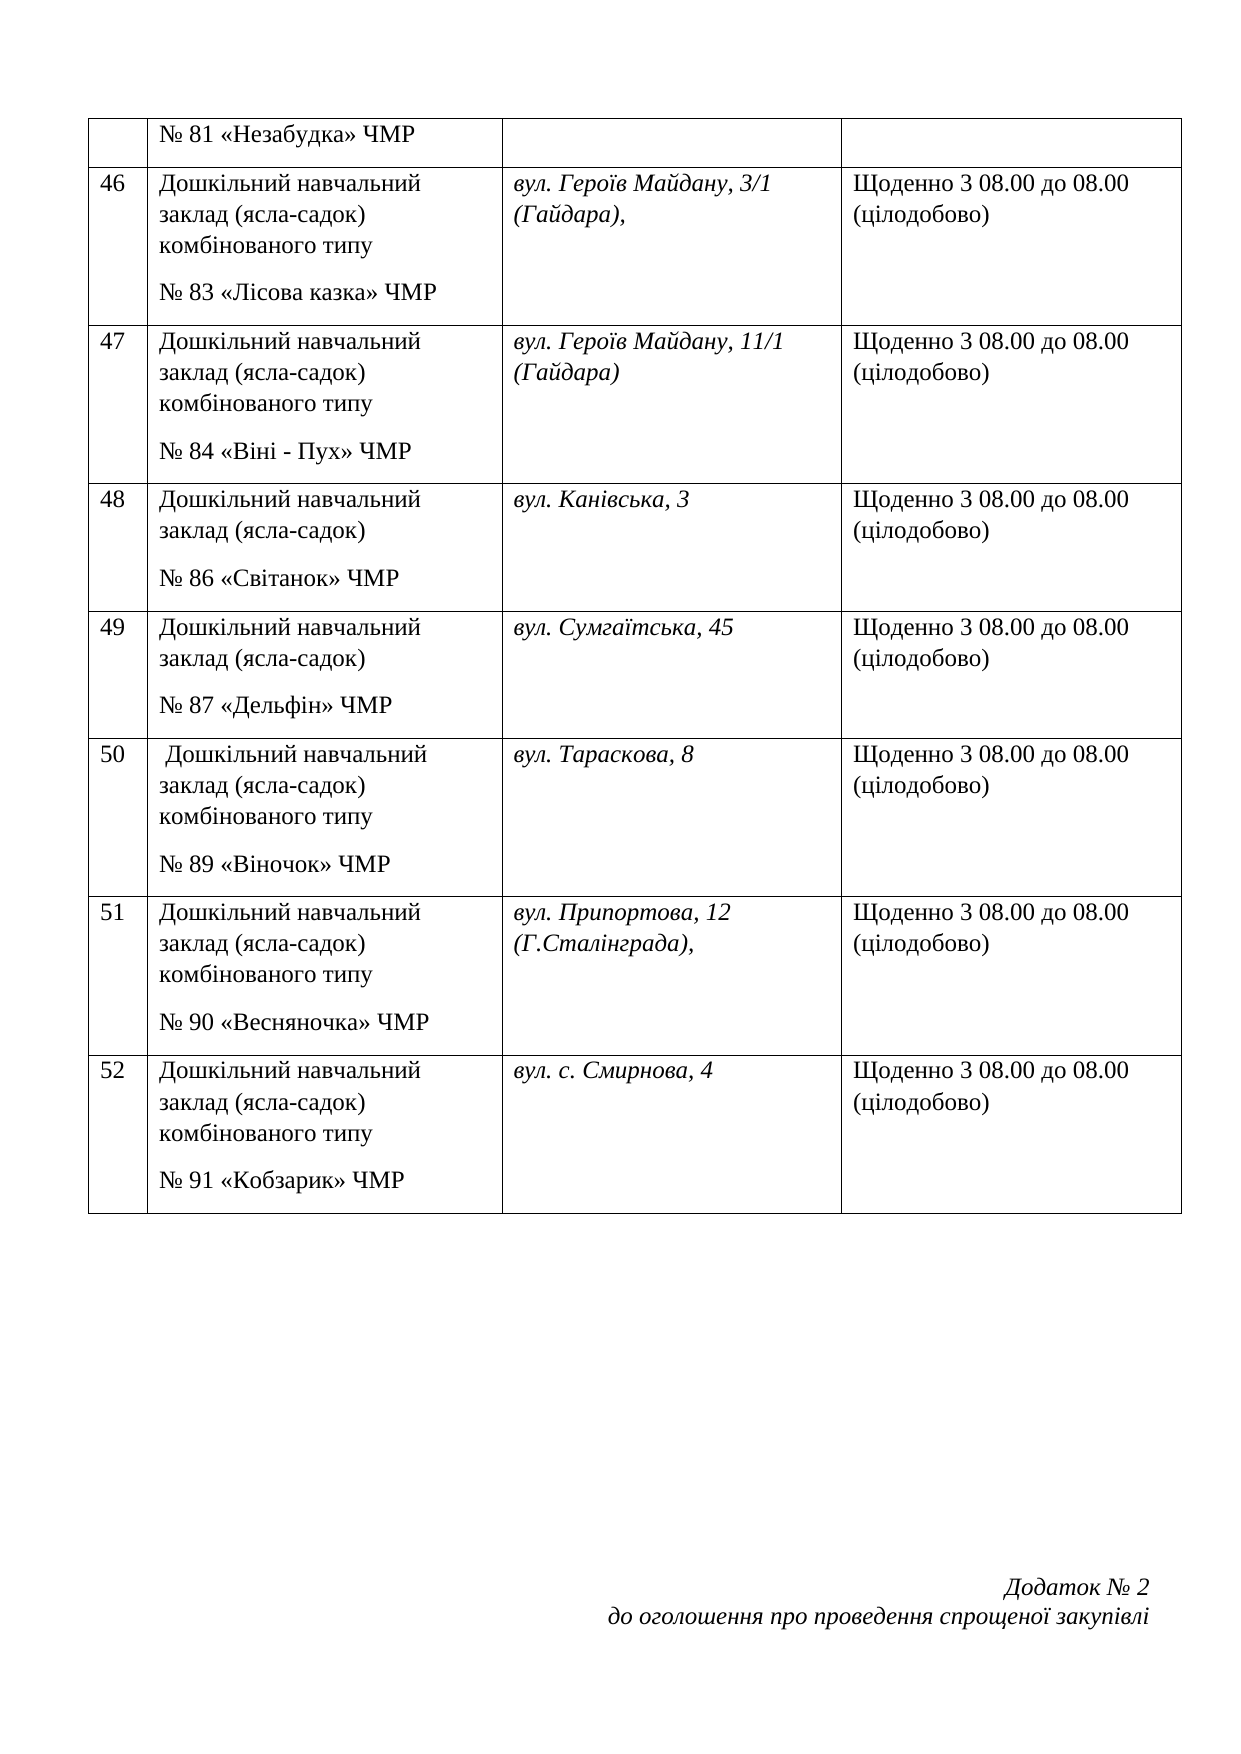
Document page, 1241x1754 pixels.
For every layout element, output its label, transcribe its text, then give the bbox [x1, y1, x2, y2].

table_cell 47 [89, 326, 147, 483]
table_cell Щоденно 3 08.00 до 08.00 (цілодобово) [842, 739, 1181, 896]
table_cell Дошкільний навчальний заклад (ясла-садок) комбінованого типу № 91 «Кобзарик» ЧМР [148, 1056, 502, 1213]
table_cell 45 [89, 119, 147, 167]
table_cell Щоденно 3 08.00 до 08.00 (цілодобово) [842, 326, 1181, 483]
table_cell Щоденно 3 08.00 до 08.00 (цілодобово) [842, 612, 1181, 738]
table_cell Дошкільний навчальний заклад (ясла-садок) № 86 «Світанок» ЧМР [148, 484, 502, 611]
table_cell Дошкільний навчальний заклад (ясла-садок) комбінованого типу № 83 «Лісова казка» ЧМР [148, 168, 502, 325]
table_cell Щоденно 3 08.00 до 08.00 (цілодобово) [842, 168, 1181, 325]
table_cell Щоденно 3 08.00 до 08.00 (цілодобово) [842, 897, 1181, 1054]
table_cell Щоденно 3 08.00 до 08.00 (цілодобово) [842, 1056, 1181, 1213]
table_cell Щоденно 3 08.00 до 08.00 (цілодобово) [842, 484, 1181, 611]
table_cell 48 [89, 484, 147, 611]
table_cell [148, 119, 502, 167]
table_cell вул. Тараскова, 8 [503, 739, 841, 896]
table_cell вул. Сумгаїтська, 45 [503, 612, 841, 738]
table_cell 52 [89, 1056, 147, 1213]
text до оголошення про проведення спрощеної закупівлі [177, 1601, 1152, 1630]
table_cell 46 [89, 168, 147, 325]
table_cell Дошкільний навчальний заклад (ясла-садок) комбінованого типу № 90 «Весняночка» ЧМР [148, 897, 502, 1054]
table_cell 50 [89, 739, 147, 896]
table_cell 49 [89, 612, 147, 738]
table_cell вул. с. Смирнова, 4 [503, 1056, 841, 1213]
table_cell вул. Героїв Майдану, 11/1 (Гайдара) [503, 326, 841, 483]
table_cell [842, 119, 1181, 167]
table_cell Дошкільний навчальний заклад (ясла-садок) комбінованого типу № 84 «Віні - Пух» ЧМР [148, 326, 502, 483]
table_cell 51 [89, 897, 147, 1054]
table_cell Дошкільний навчальний заклад (ясла-садок) № 87 «Дельфін» ЧМР [148, 612, 502, 738]
table_cell вул. Героїв Майдану, 3/1 (Гайдара), [503, 168, 841, 325]
text Додаток № 2 [177, 1572, 1152, 1601]
table_cell Дошкільний навчальний заклад (ясла-садок) комбінованого типу № 89 «Віночок» ЧМР [148, 739, 502, 896]
table_cell вул. Припортова, 12 (Г.Сталінграда), [503, 897, 841, 1054]
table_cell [503, 119, 841, 167]
table_cell вул. Канівська, 3 [503, 484, 841, 611]
